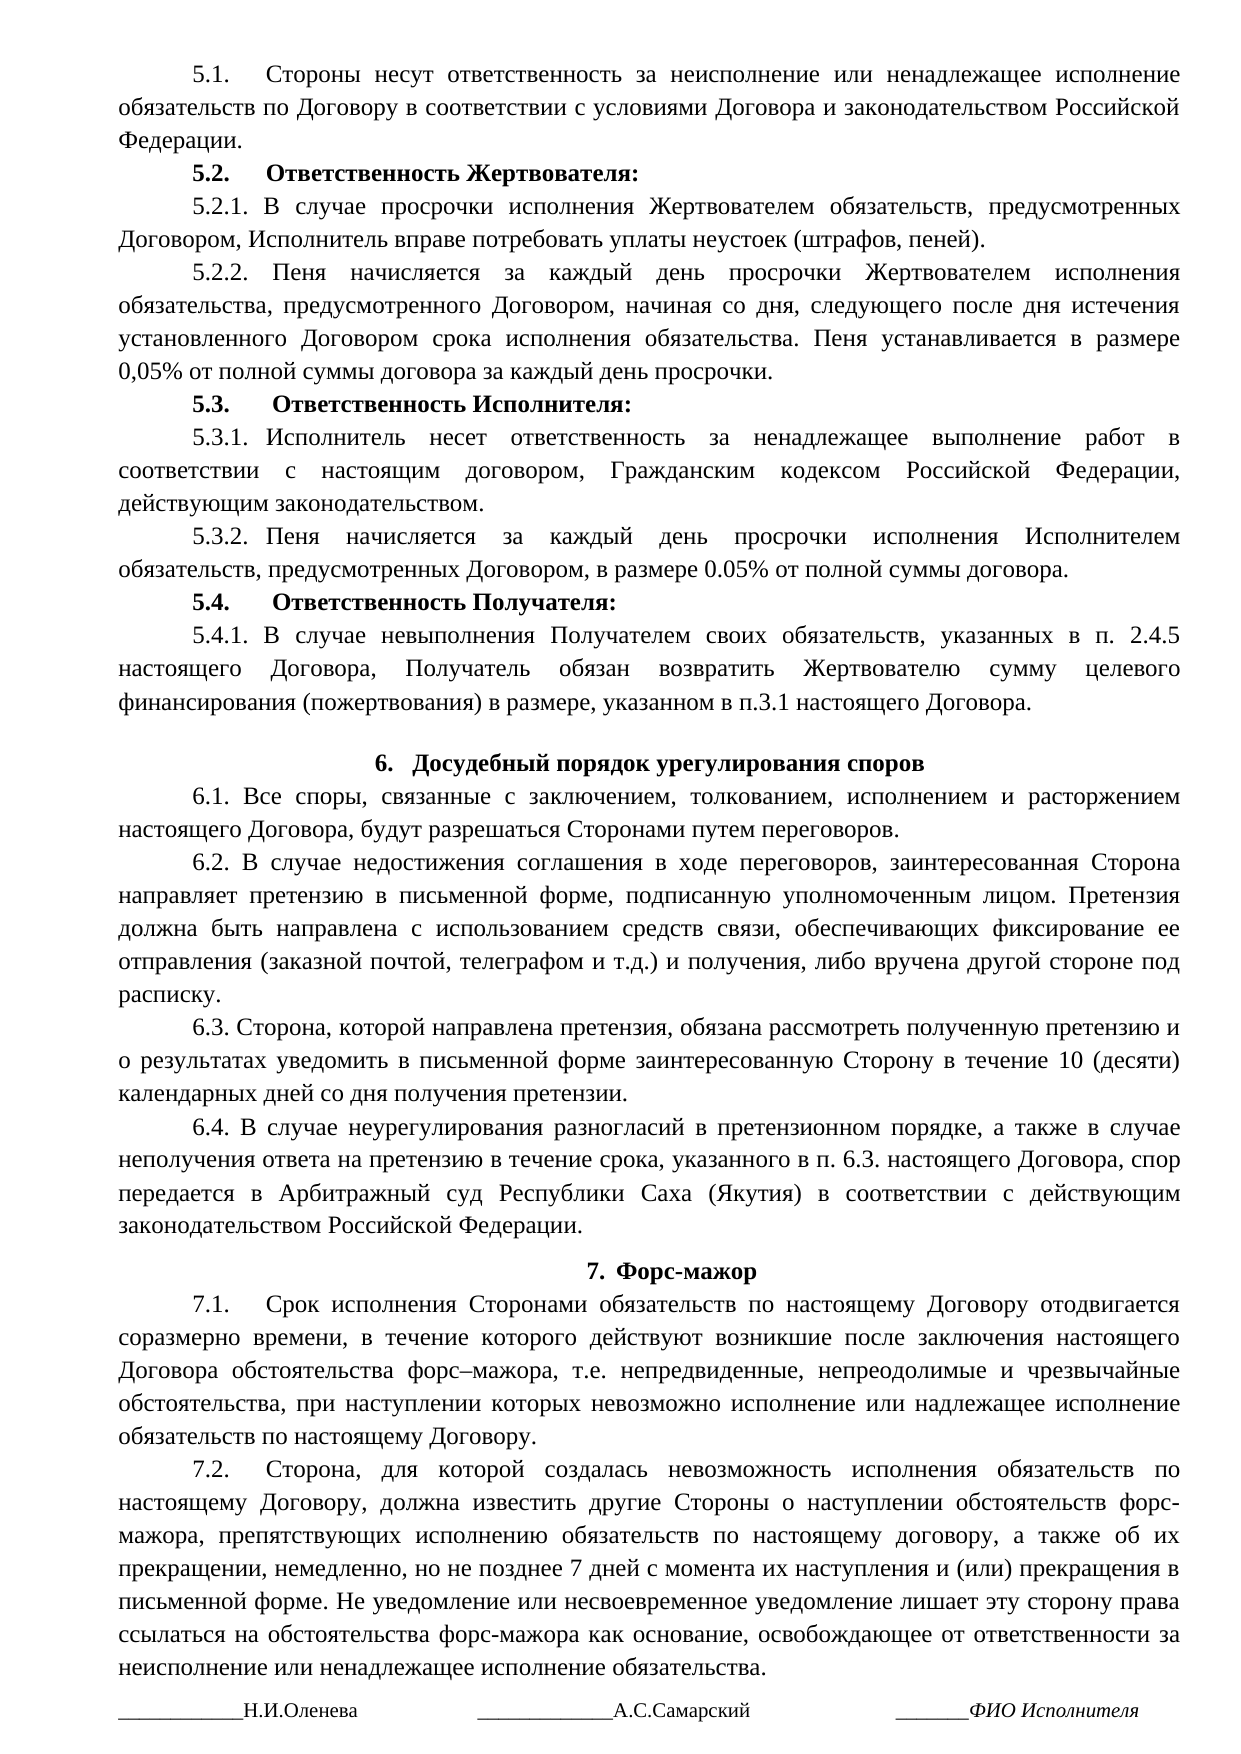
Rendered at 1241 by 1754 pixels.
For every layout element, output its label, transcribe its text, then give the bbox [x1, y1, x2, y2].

text 6.4. В случае неурегулирования разногласий в претензионном порядке, а также в случае неполучения ответа на претензию в течение срока, указанного в п. 6.3. настоящего Договора, спор передается в Арбитражный суд Республики Саха (Якутия) в соответствии с действующим законодательством Российской Федерации. [118, 1112, 1181, 1145]
text 6.4. В случае неурегулирования разногласий в претензионном порядке, а также в случае неполучения ответа на претензию в течение срока, указанного в п. 6.3. настоящего Договора, спор передается в Арбитражный суд Республики Саха (Якутия) в соответствии с действующим законодательством Российской Федерации. [118, 1206, 1181, 1239]
list Ответственность Получателя: [192, 587, 1181, 616]
list Форс-мажор [162, 1256, 1181, 1285]
list Стороны несут ответственность за неисполнение или ненадлежащее исполнение обязательств по Договору в соответствии с условиями Договора и законодательством Российской Федерации. [118, 59, 1181, 154]
list Пеня начисляется за каждый день просрочки исполнения Исполнителем обязательств, предусмотренных Договором, в размере 0.05% от полной суммы договора. [118, 521, 1181, 583]
text 5.4.1. В случае невыполнения Получателем своих обязательств, указанных в п. 2.4.5 настоящего Договора, Получатель обязан возвратить Жертвователю сумму целевого финансирования (пожертвования) в размере, указанном в п.3.1 настоящего Договора. [118, 621, 1181, 715]
text 6.2. В случае недостижения соглашения в ходе переговоров, заинтересованная Сторона направляет претензию в письменной форме, подписанную уполномоченным лицом. Претензия должна быть направлена с использованием средств связи, обеспечивающих фиксирование ее отправления (заказной почтой, телеграфом и т.д.) и получения, либо вручена другой стороне под расписку. [118, 975, 1181, 1008]
list Сторона, для которой создалась невозможность исполнения обязательств по настоящему Договору, должна известить другие Стороны о наступлении обстоятельств форс-мажора, препятствующих исполнению обязательств по настоящему договору, а также об их прекращении, немедленно, но не позднее 7 дней с момента их наступления и (или) прекращения в письменной форме. Не уведомление или несвоевременное уведомление лишает эту сторону права ссылаться на обстоятельства форс-мажора как основание, освобождающее от ответственности за неисполнение или ненадлежащее исполнение обязательства. [118, 1454, 1181, 1681]
list Досудебный порядок урегулирования споров [118, 748, 1181, 777]
text 5.2.2. Пеня начисляется за каждый день просрочки Жертвователем исполнения обязательства, предусмотренного Договором, начиная со дня, следующего после дня истечения установленного Договором срока исполнения обязательства. Пеня устанавливается в размере 0,05% от полной суммы договора за каждый день просрочки. [118, 257, 1181, 385]
text 6.3. Сторона, которой направлена претензия, обязана рассмотреть полученную претензию и о результатах уведомить в письменной форме заинтересованную Сторону в течение 10 (десяти) календарных дней со дня получения претензии. [118, 1074, 1181, 1107]
list Ответственность Исполнителя: [192, 389, 1181, 418]
text 6.2. В случае недостижения соглашения в ходе переговоров, заинтересованная Сторона направляет претензию в письменной форме, подписанную уполномоченным лицом. Претензия должна быть направлена с использованием средств связи, обеспечивающих фиксирование ее отправления (заказной почтой, телеграфом и т.д.) и получения, либо вручена другой стороне под расписку. [118, 847, 1181, 880]
text 5.2.1. В случае просрочки исполнения Жертвователем обязательств, предусмотренных Договором, Исполнитель вправе потребовать уплаты неустоек (штрафов, пеней). [118, 191, 1181, 253]
text 6.1. Все споры, связанные с заключением, толкованием, исполнением и расторжением настоящего Договора, будут разрешаться Сторонами путем переговоров. [118, 781, 1181, 843]
list Срок исполнения Сторонами обязательств по настоящему Договору отодвигается соразмерно времени, в течение которого действуют возникшие после заключения настоящего Договора обстоятельства форс–мажора, т.е. непредвиденные, непреодолимые и чрезвычайные обстоятельства, при наступлении которых невозможно исполнение или надлежащее исполнение обязательств по настоящему Договору. [118, 1289, 1181, 1450]
list Ответственность Жертвователя: [118, 158, 1181, 187]
text 6.3. Сторона, которой направлена претензия, обязана рассмотреть полученную претензию и о результатах уведомить в письменной форме заинтересованную Сторону в течение 10 (десяти) календарных дней со дня получения претензии. [118, 1012, 1181, 1046]
list Исполнитель несет ответственность за ненадлежащее выполнение работ в соответствии с настоящим договором, Гражданским кодексом Российской Федерации, действующим законодательством. [118, 422, 1181, 517]
